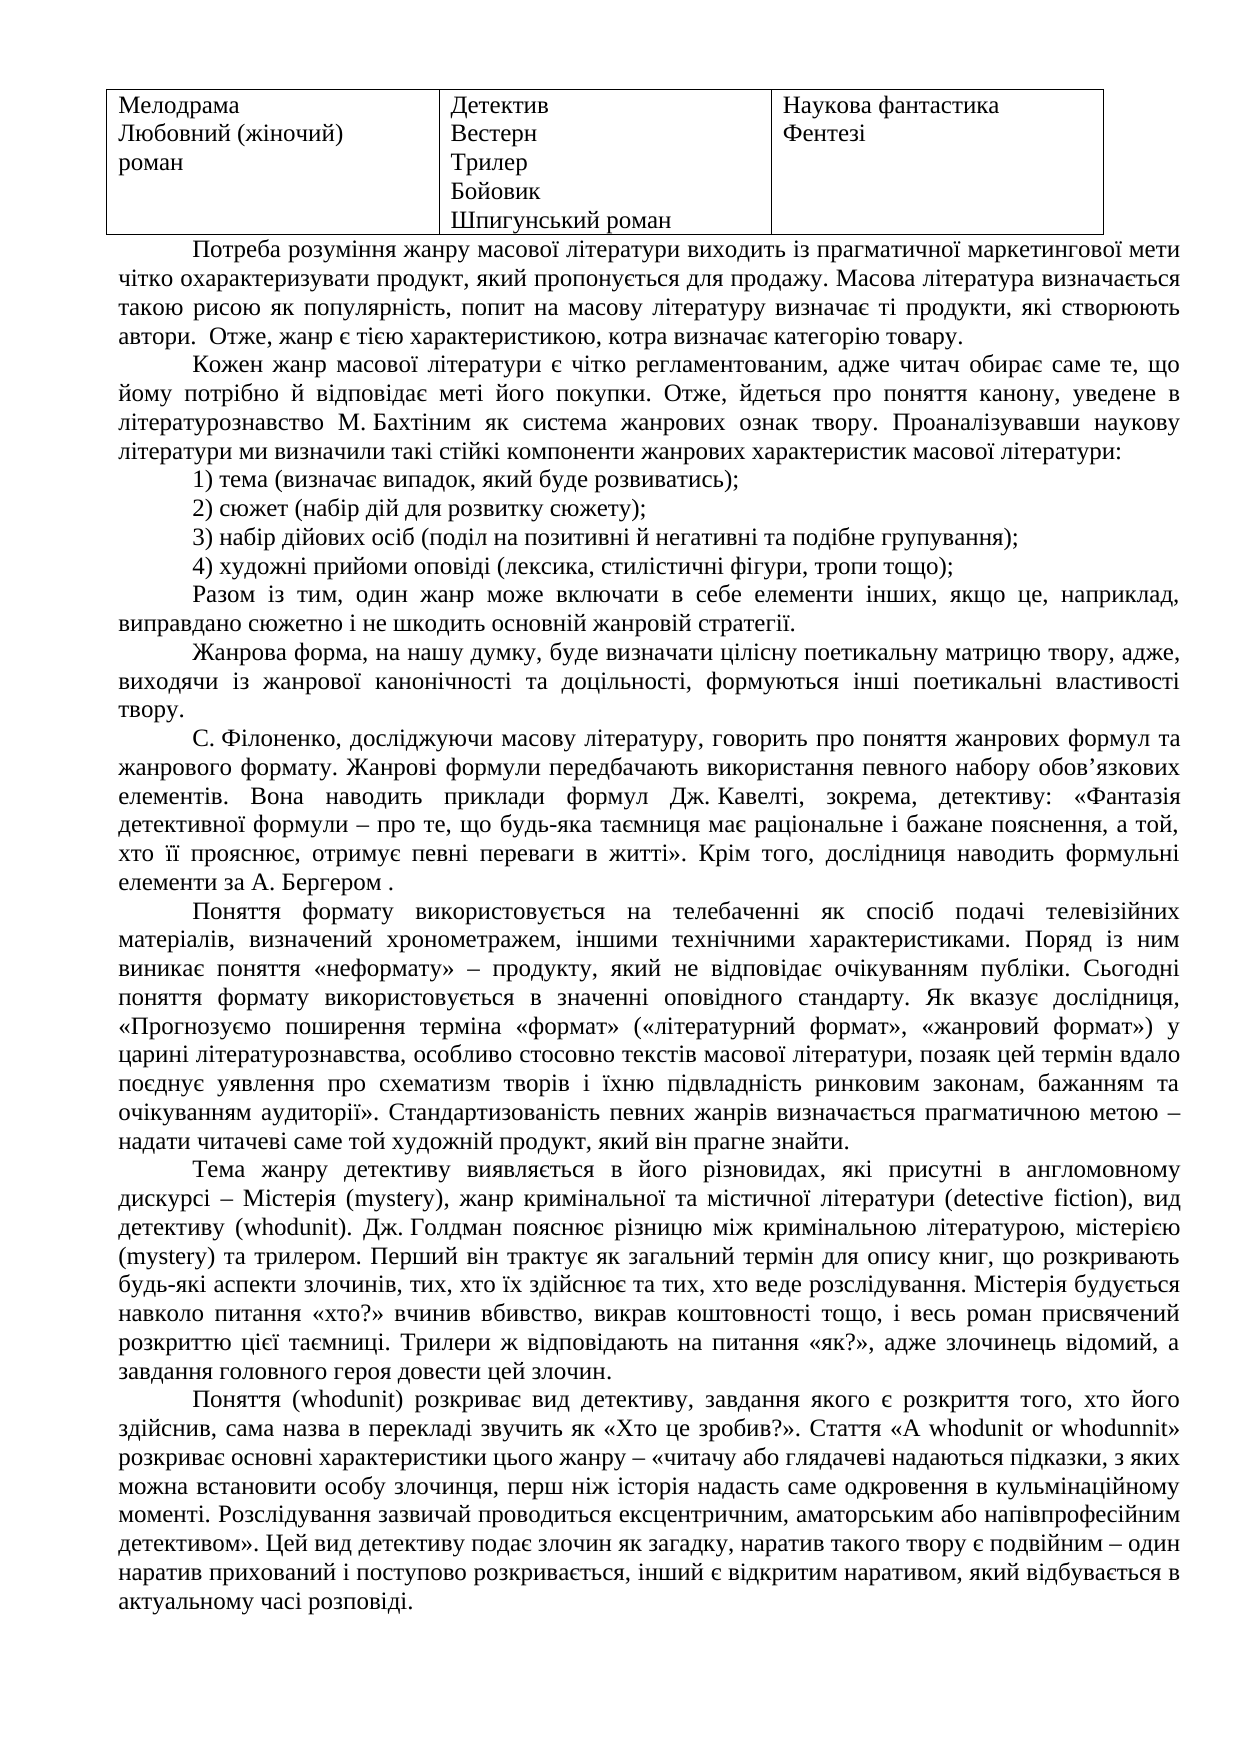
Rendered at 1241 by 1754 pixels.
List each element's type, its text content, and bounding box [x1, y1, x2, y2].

table_cell Мелодрама Любовний (жіночий) роман [107, 90, 439, 233]
text Разом із тим, один жанр може включати в себе елементи інших, якщо це, наприклад, виправдано сюжетно і не шкодить основній жанровій стратегії. [118, 579, 1181, 637]
text 1) тема (визначає випадок, який буде розвиватись); [118, 464, 1181, 493]
text 3) набір дійових осіб (поділ на позитивні й негативні та подібне групування); [118, 522, 1181, 551]
table_cell Детектив Вестерн Трилер Бойовик Шпигунський роман [440, 90, 771, 233]
text Жанрова форма, на нашу думку, буде визначати цілісну поетикальну матрицю твору, адже, виходячи із жанрової канонічності та доцільності, формуються інші поетикальні властивості твору. [118, 637, 1181, 723]
text 4) художні прийоми оповіді (лексика, стилістичні фігури, тропи тощо); [118, 551, 1181, 579]
text Кожен жанр масової літератури є чітко регламентованим, адже читач обирає саме те, що йому потрібно й відповідає меті його покупки. Отже, йдеться про поняття канону, уведене в літературознавство М. Бахтіним як система жанрових ознак твору. Проаналізувавши наукову літератури ми визначили такі стійкі компоненти жанрових характеристик масової літератури: [118, 349, 1181, 464]
text Поняття формату використовується на телебаченні як спосіб подачі телевізійних матеріалів, визначений хронометражем, іншими технічними характеристиками. Поряд із ним виникає поняття «неформату» – продукту, який не відповідає очікуванням публіки. Сьогодні поняття формату використовується в значенні оповідного стандарту. Як вказує дослідниця, «Прогнозуємо поширення терміна «формат» («літературний формат», «жанровий формат») у царині літературознавства, особливо стосовно текстів масової літератури, позаяк цей термін вдало поєднує уявлення про схематизм творів і їхню підвладність ринковим законам, бажанням та очікуванням аудиторії». Стандартизованість певних жанрів визначається прагматичною метою – надати читачеві саме той художній продукт, який він прагне знайти. [118, 896, 1181, 1154]
table_cell Наукова фантастика Фентезі [772, 90, 1103, 233]
text Тема жанру детективу виявляється в його різновидах, які присутні в англомовному дискурсі – Містерія (mystery), жанр кримінальної та містичної літератури (detective fiction), вид детективу (whodunit). Дж. Голдман пояснює різницю між кримінальною літературою, містерією (mystery) та трилером. Перший він трактує як загальний термін для опису книг, що розкривають будь-які аспекти злочинів, тих, хто їх здійснює та тих, хто веде розслідування. Містерія будується навколо питання «хто?» вчинив вбивство, викрав коштовності тощо, і весь роман присвячений розкриттю цієї таємниці. Трилери ж відповідають на питання «як?», адже злочинець відомий, а завдання головного героя довести цей злочин. [118, 1154, 1181, 1384]
text Потреба розуміння жанру масової літератури виходить із прагматичної маркетингової мети чітко охарактеризувати продукт, який пропонується для продажу. Масова література визначається такою рисою як популярність, попит на масову літературу визначає ті продукти, які створюють автори. Отже, жанр є тією характеристикою, котра визначає категорію товару. [118, 234, 1181, 349]
text С. Філоненко, досліджуючи масову літературу, говорить про поняття жанрових формул та жанрового формату. Жанрові формули передбачають використання певного набору обов’язкових елементів. Вона наводить приклади формул Дж. Кавелті, зокрема, детективу: «Фантазія детективної формули – про те, що будь-яка таємниця має раціональне і бажане пояснення, а той, хто її прояснює, отримує певні переваги в житті». Крім того, дослідниця наводить формульні елементи за А. Бергером . [118, 723, 1181, 896]
text Поняття (whodunit) розкриває вид детективу, завдання якого є розкриття того, хто його здійснив, сама назва в перекладі звучить як «Хто це зробив?». Стаття «A whodunit or whodunnit» розкриває основні характеристики цього жанру – «читачу або глядачеві надаються підказки, з яких можна встановити особу злочинця, перш ніж історія надасть саме одкровення в кульмінаційному моменті. Розслідування зазвичай проводиться ексцентричним, аматорським або напівпрофесійним детективом». Цей вид детективу подає злочин як загадку, наратив такого твору є подвійним – один наратив прихований і поступово розкривається, інший є відкритим наративом, який відбувається в актуальному часі розповіді. [118, 1384, 1181, 1614]
text 2) сюжет (набір дій для розвитку сюжету); [118, 493, 1181, 522]
